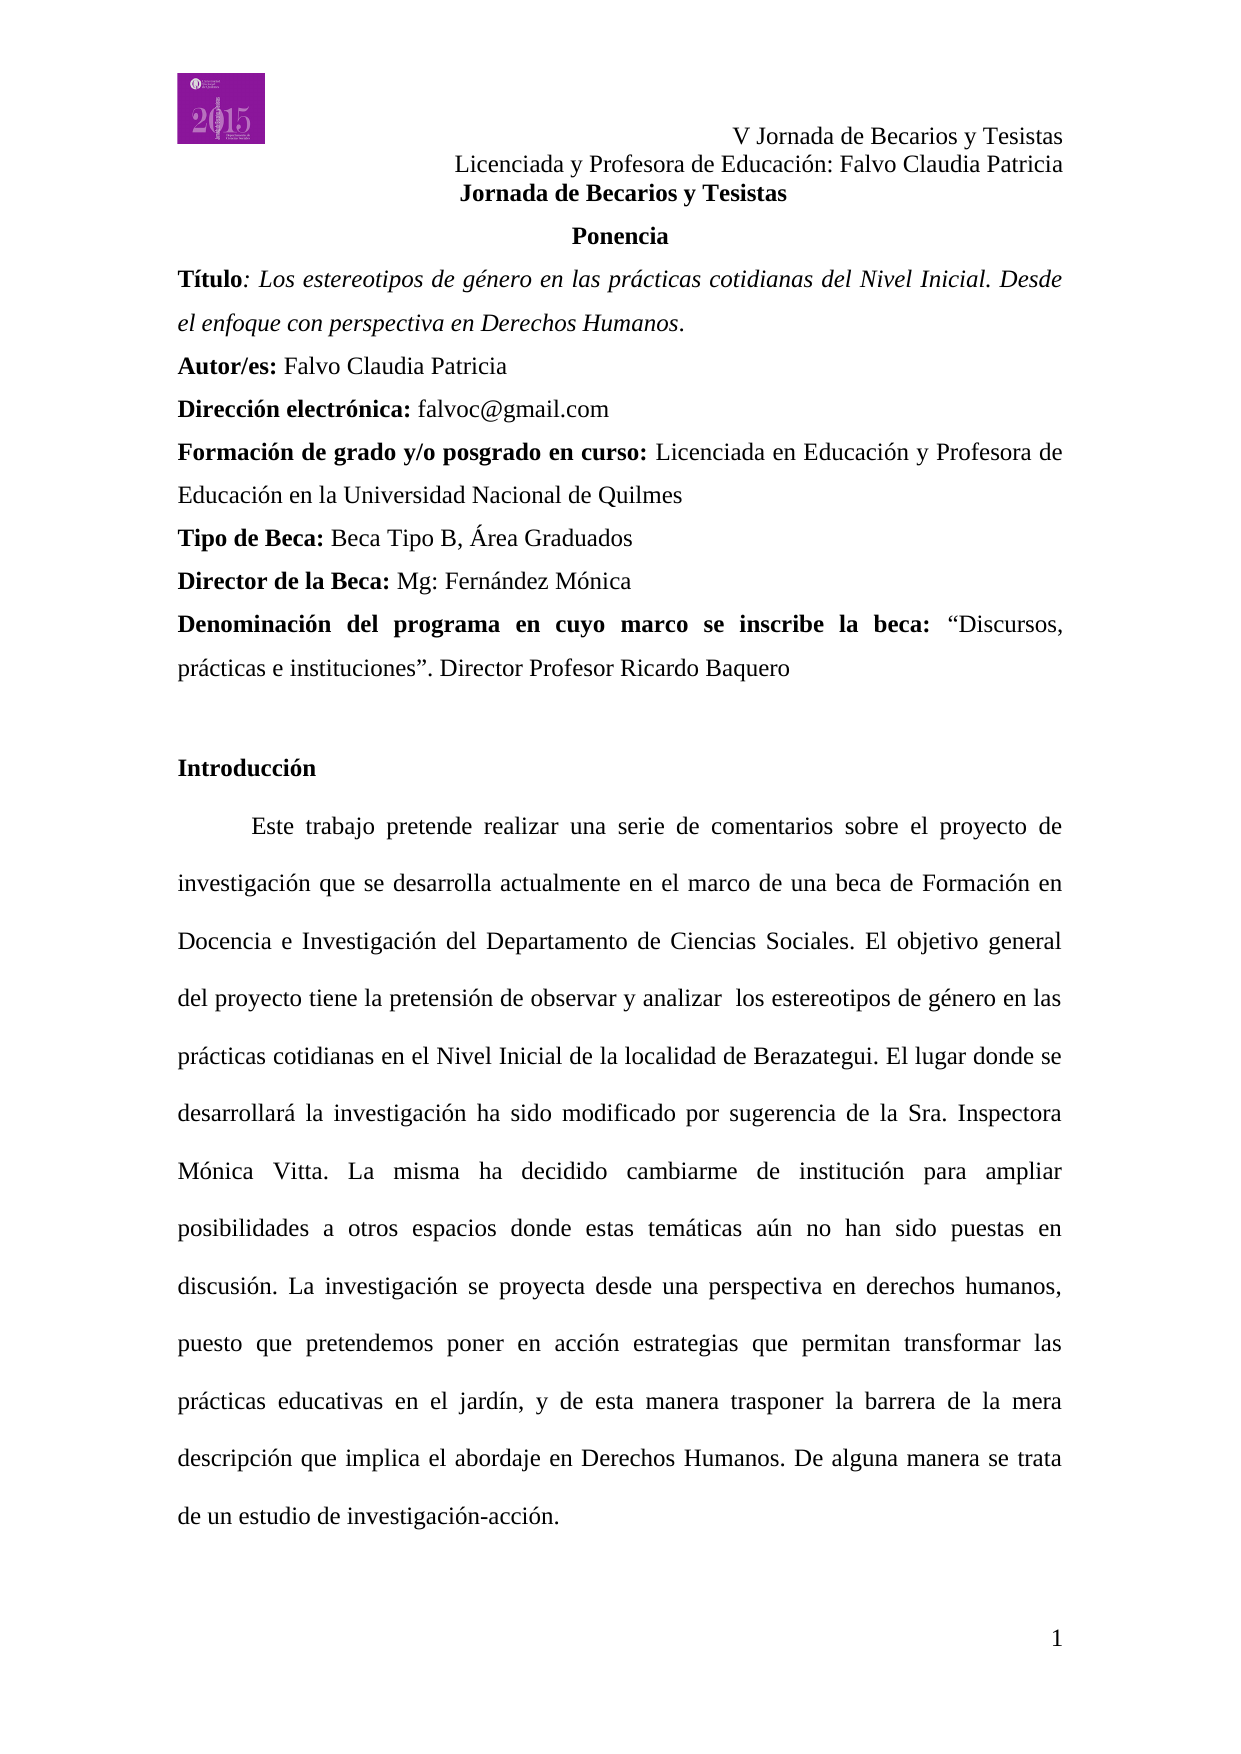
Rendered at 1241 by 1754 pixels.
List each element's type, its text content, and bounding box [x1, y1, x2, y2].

text Dirección electrónica: falvoc@gmail.com [177, 394, 1063, 423]
text Director de la Beca: Mg: Fernández Mónica [177, 566, 1063, 595]
text Título: Los estereotipos de género en las prácticas cotidianas del Nivel Inicial. Desde el enfoque con perspectiva en Derechos Humanos. [177, 264, 1063, 336]
text Formación de grado y/o posgrado en curso: Licenciada en Educación y Profesora de Educación en la Universidad Nacional de Quilmes [177, 437, 1063, 509]
picture [177, 73, 265, 144]
text Denominación del programa en cuyo marco se inscribe la beca: “Discursos, prácticas e instituciones”. Director Profesor Ricardo Baquero [177, 609, 1063, 681]
text Introducción [177, 753, 1063, 782]
text Autor/es: Falvo Claudia Patricia [177, 351, 1063, 379]
text Ponencia [177, 221, 1063, 250]
text Este trabajo pretende realizar una serie de comentarios sobre el proyecto de investigación que se desarrolla actualmente en el marco de una beca de Formación en Docencia e Investigación del Departamento de Ciencias Sociales. El objetivo general del proyecto tiene la pretensión de observar y analizar los estereotipos de género en las prácticas cotidianas en el Nivel Inicial de la localidad de Berazategui. El lugar donde se desarrollará la investigación ha sido modificado por sugerencia de la Sra. Inspectora Mónica Vitta. La misma ha decidido cambiarme de institución para ampliar posibilidades a otros espacios donde estas temáticas aún no han sido puestas en discusión. La investigación se proyecta desde una perspectiva en derechos humanos, puesto que pretendemos poner en acción estrategias que permitan transformar las prácticas educativas en el jardín, y de esta manera trasponer la barrera de la mera descripción que implica el abordaje en Derechos Humanos. De alguna manera se trata de un estudio de investigación-acción. [177, 811, 1063, 1529]
text Tipo de Beca: Beca Tipo B, Área Graduados [177, 523, 1063, 552]
text Jornada de Becarios y Tesistas [177, 178, 1063, 207]
